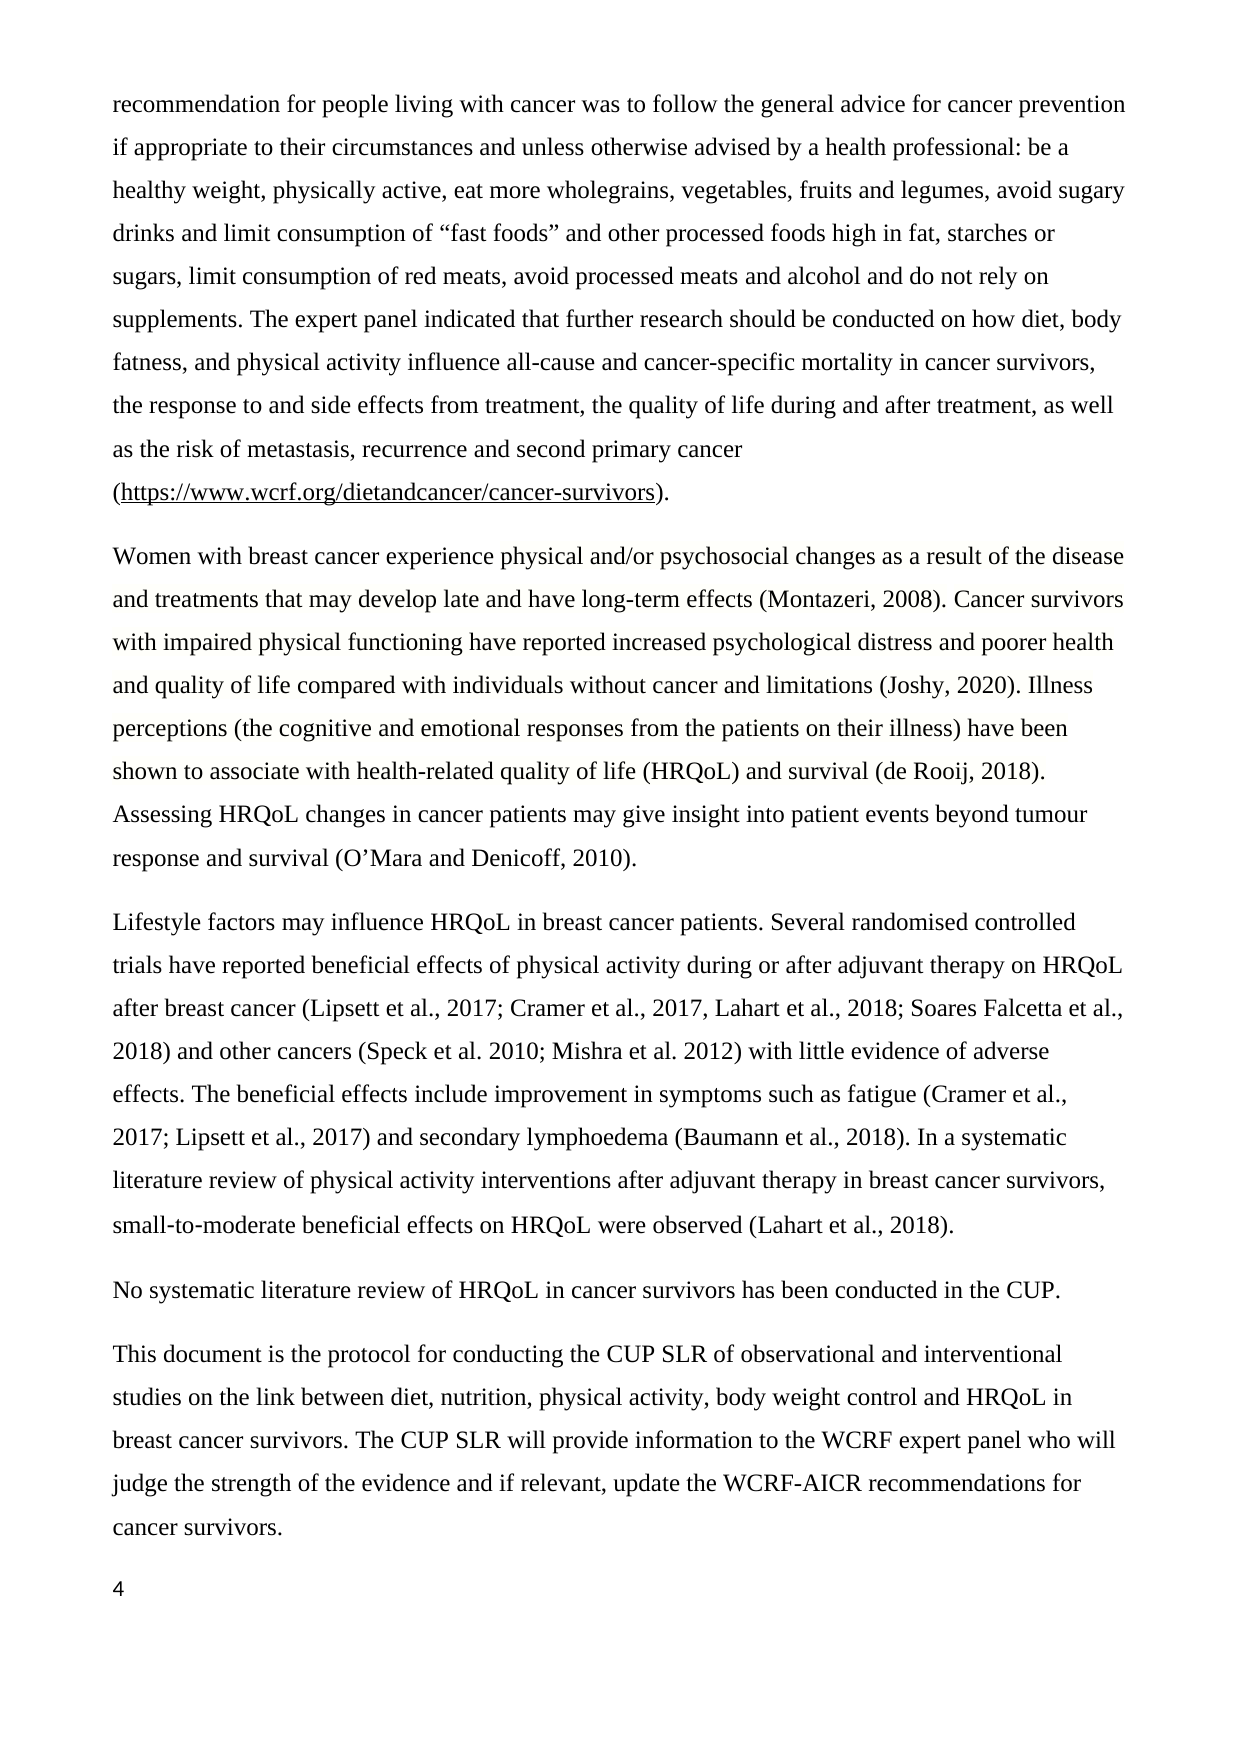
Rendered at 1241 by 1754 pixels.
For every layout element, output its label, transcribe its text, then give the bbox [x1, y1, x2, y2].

text No systematic literature review of HRQoL in cancer survivors has been conducted in the CUP. [112, 1275, 1128, 1304]
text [112, 89, 1128, 506]
text Lifestyle factors may influence HRQoL in breast cancer patients. Several randomised controlled trials have reported beneficial effects of physical activity during or after adjuvant therapy on HRQoL after breast cancer (Lipsett et al., 2017; Cramer et al., 2017, Lahart et al., 2018; Soares Falcetta et al., 2018) and other cancers (Speck et al. 2010; Mishra et al. 2012) with little evidence of adverse effects. The beneficial effects include improvement in symptoms such as fatigue (Cramer et al., 2017; Lipsett et al., 2017) and secondary lymphoedema (Baumann et al., 2018). In a systematic literature review of physical activity interventions after adjuvant therapy in breast cancer survivors, small‐to‐moderate beneficial effects on HRQoL were observed (Lahart et al., 2018). [112, 907, 1128, 1239]
text Women with breast cancer experience physical and/or psychosocial changes as a result of the disease and treatments that may develop late and have long-term effects (Montazeri, 2008). Cancer survivors with impaired physical functioning have reported increased psychological distress and poorer health and quality of life compared with individuals without cancer and limitations (Joshy, 2020). Illness perceptions (the cognitive and emotional responses from the patients on their illness) have been shown to associate with health-related quality of life (HRQoL) and survival (de Rooij, 2018). Assessing HRQoL changes in cancer patients may give insight into patient events beyond tumour response and survival (O’Mara and Denicoff, 2010). [112, 541, 1128, 871]
text This document is the protocol for conducting the CUP SLR of observational and interventional studies on the link between diet, nutrition, physical activity, body weight control and HRQoL in breast cancer survivors. The CUP SLR will provide information to the WCRF expert panel who will judge the strength of the evidence and if relevant, update the WCRF-AICR recommendations for cancer survivors. [112, 1339, 1128, 1540]
